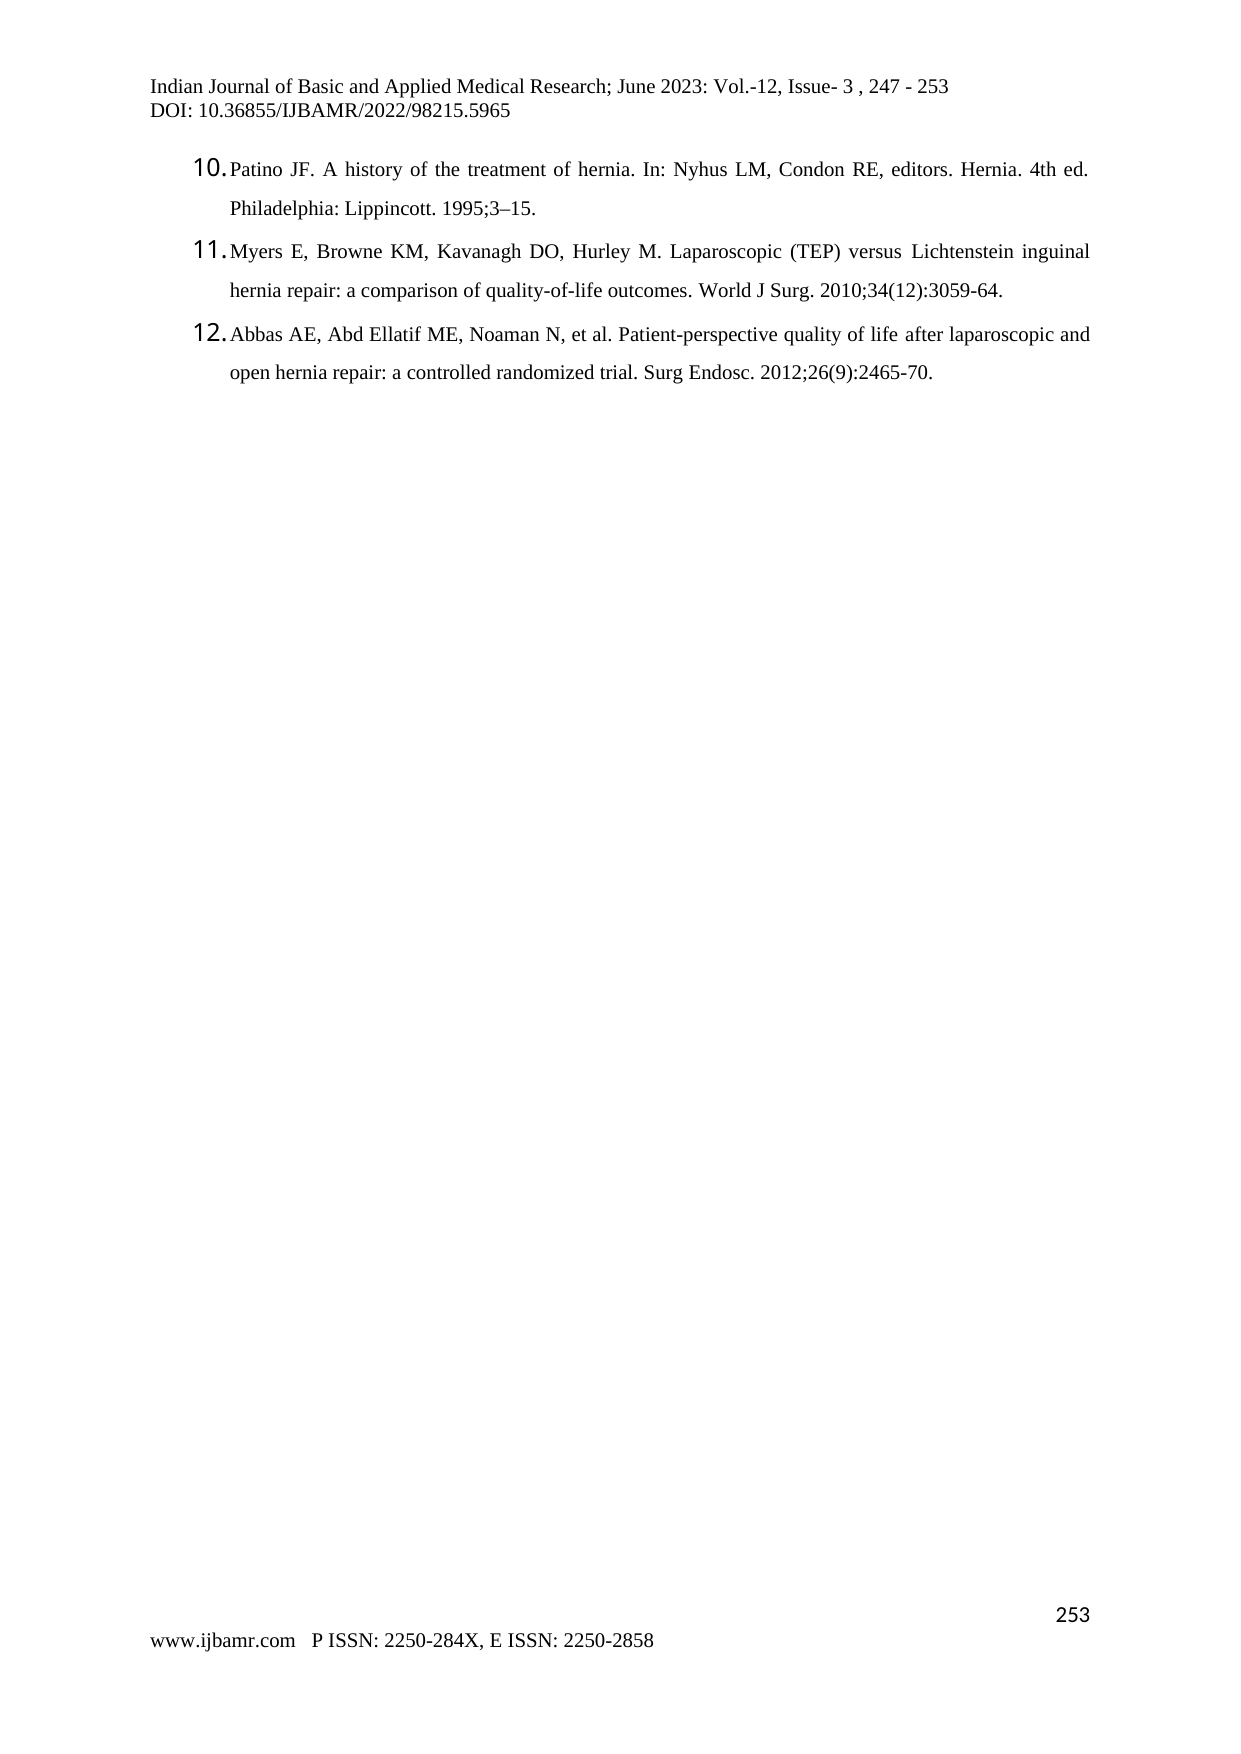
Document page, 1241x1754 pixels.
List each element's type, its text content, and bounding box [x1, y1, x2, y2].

list Patino JF. A history of the treatment of hernia. In: Nyhus LM, Condon RE, editors. Hernia. 4th ed. Philadelphia: Lippincott. 1995;3–15. [192, 150, 1090, 220]
list Abbas AE, Abd Ellatif ME, Noaman N, et al. Patient-perspective quality of life after laparoscopic and open hernia repair: a controlled randomized trial. Surg Endosc. 2012;26(9):2465-70. [192, 314, 1090, 384]
list Myers E, Browne KM, Kavanagh DO, Hurley M. Laparoscopic (TEP) versus Lichtenstein inguinal hernia repair: a comparison of quality-of-life outcomes. World J Surg. 2010;34(12):3059-64. [192, 232, 1090, 302]
